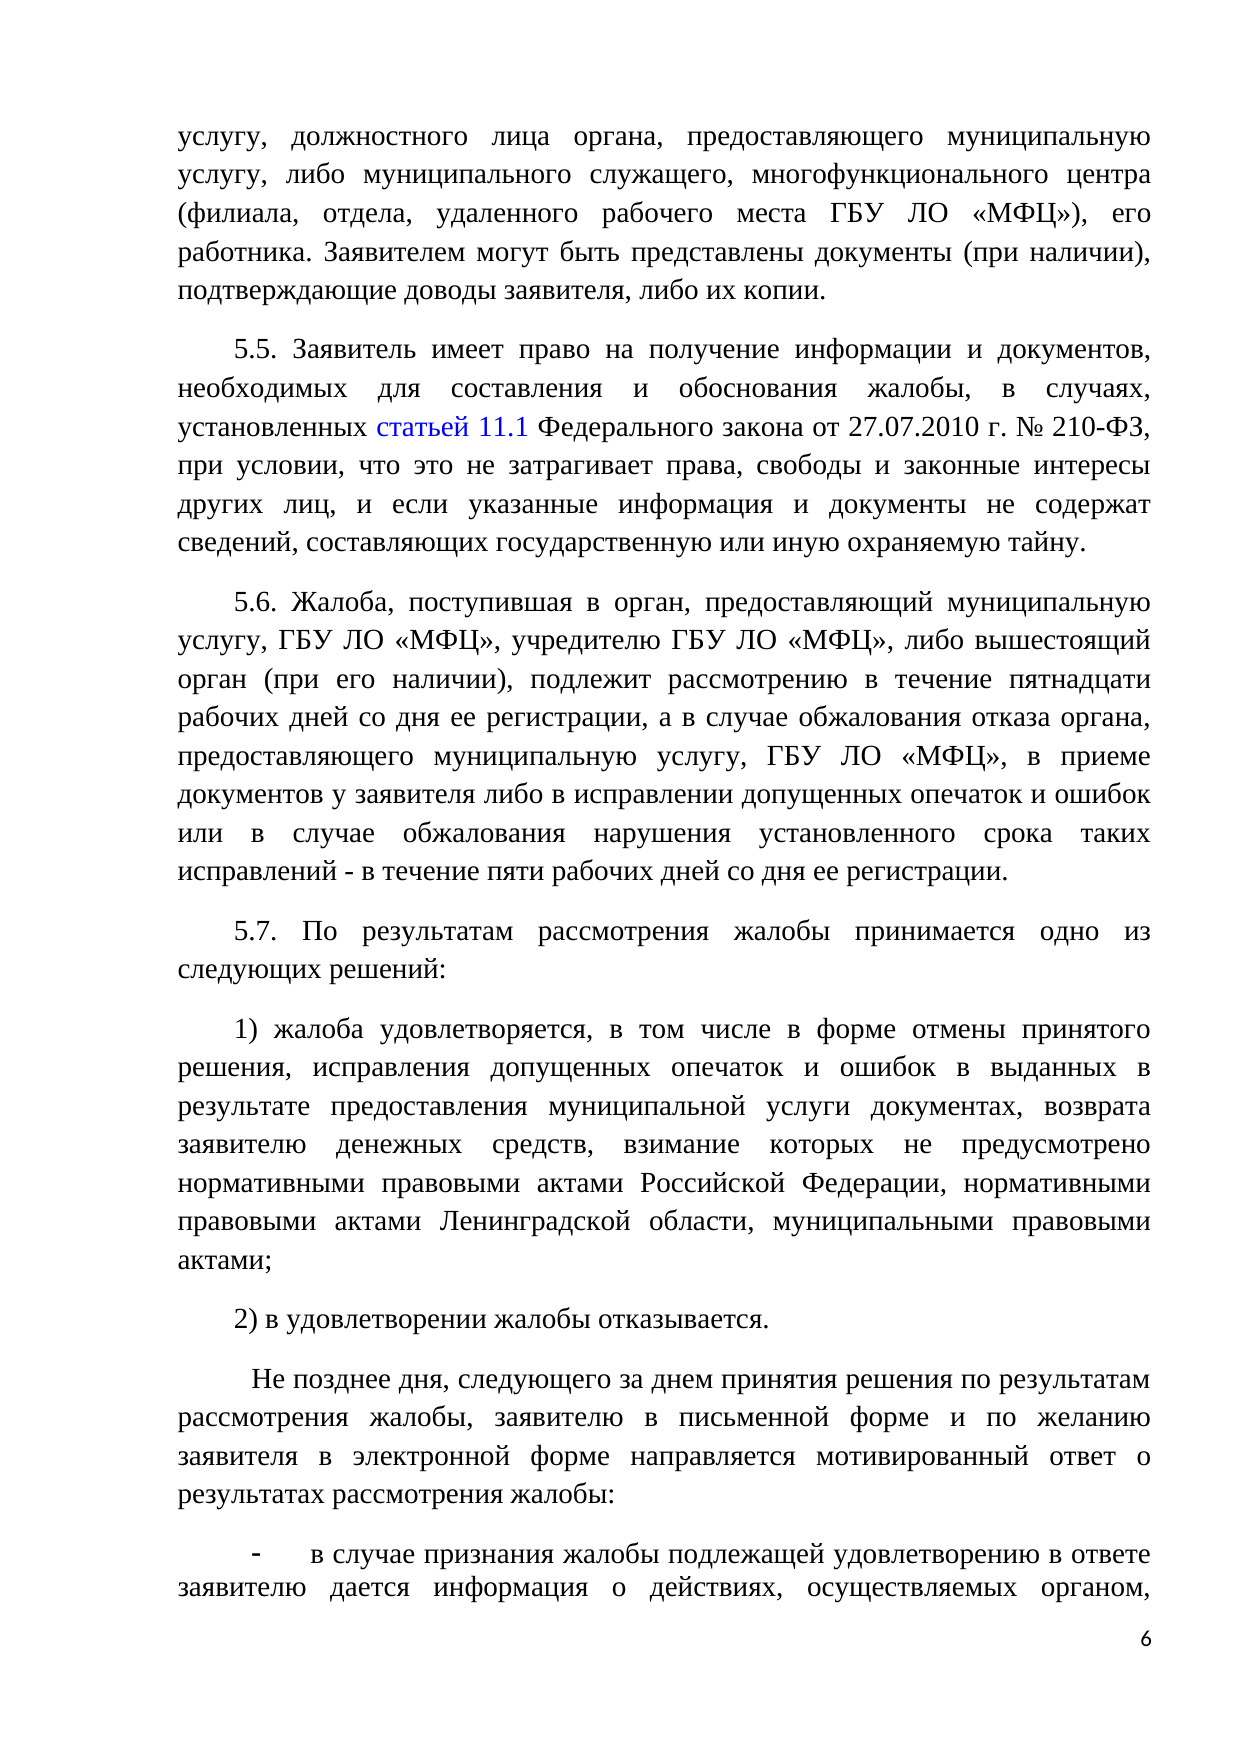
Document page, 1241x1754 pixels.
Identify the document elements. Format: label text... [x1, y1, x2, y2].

text 2) в удовлетворении жалобы отказывается. [177, 1301, 1152, 1335]
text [177, 118, 1152, 306]
text Не позднее дня, следующего за днем принятия решения по результатам рассмотрения жалобы, заявителю в письменной форме и по желанию заявителя в электронной форме направляется мотивированный ответ о результатах рассмотрения жалобы: [177, 1361, 1152, 1510]
text 5.5. Заявитель имеет право на получение информации и документов, необходимых для составления и обоснования жалобы, в случаях, установленных статьей 11.1 Федерального закона от 27.07.2010 г. № 210-ФЗ, при условии, что это не затрагивает права, свободы и законные интересы других лиц, и если указанные информация и документы не содержат сведений, составляющих государственную или иную охраняемую тайну. [177, 332, 1152, 558]
text 1) жалоба удовлетворяется, в том числе в форме отмены принятого решения, исправления допущенных опечаток и ошибок в выданных в результате предоставления муниципальной услуги документах, возврата заявителю денежных средств, взимание которых не предусмотрено нормативными правовыми актами Российской Федерации, нормативными правовыми актами Ленинградской области, муниципальными правовыми актами; [177, 1011, 1152, 1276]
text 5.6. Жалоба, поступившая в орган, предоставляющий муниципальную услугу, ГБУ ЛО «МФЦ», учредителю ГБУ ЛО «МФЦ», либо вышестоящий орган (при его наличии), подлежит рассмотрению в течение пятнадцати рабочих дней со дня ее регистрации, а в случае обжалования отказа органа, предоставляющего муниципальную услугу, ГБУ ЛО «МФЦ», в приеме документов у заявителя либо в исправлении допущенных опечаток и ошибок или в случае обжалования нарушения установленного срока таких исправлений - в течение пяти рабочих дней со дня ее регистрации. [177, 584, 1152, 887]
text 5.7. По результатам рассмотрения жалобы принимается одно из следующих решений: [177, 913, 1152, 985]
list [177, 1536, 1152, 1603]
